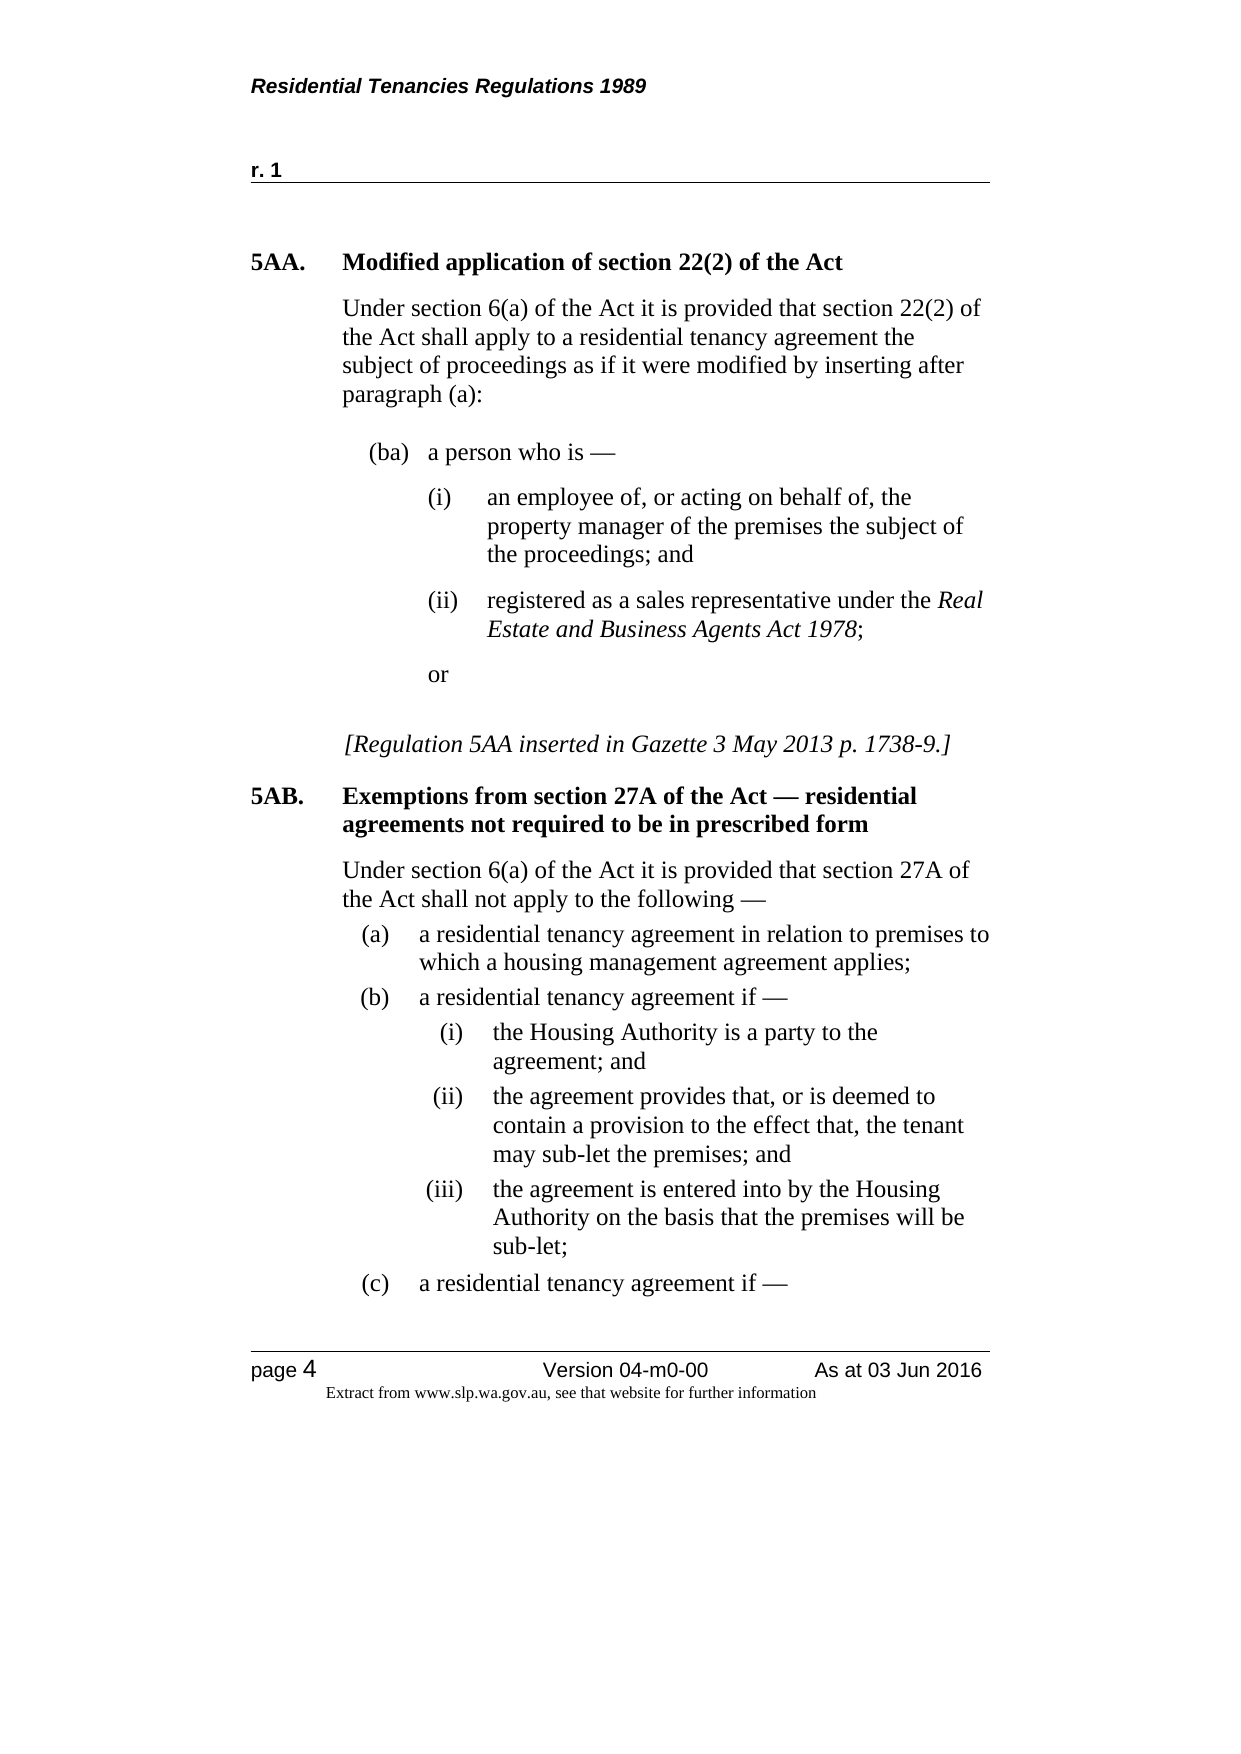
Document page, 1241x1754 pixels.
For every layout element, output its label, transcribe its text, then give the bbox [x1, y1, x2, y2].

subtitle 5AB. Exemptions from section 27A of the Act — residential agreements not required to be in prescribed form [251, 781, 990, 838]
text (ii) the agreement provides that, or is deemed to contain a provision to the effect that, the tenant may sub-let the premises; and [251, 1081, 990, 1167]
text (iii) the agreement is entered into by the Housing Authority on the basis that the premises will be sub-let; [251, 1174, 990, 1260]
subtitle 5AA. Modified application of section 22(2) of the Act [251, 247, 990, 276]
text Under section 6(a) of the Act it is provided that section 22(2) of the Act shall apply to a residential tenancy agreement the subject of proceedings as if it were modified by inserting after paragraph (a): [251, 293, 990, 408]
text [Regulation 5AA inserted in Gazette 3 May 2013 p. 1738-9.] [251, 729, 990, 758]
text (ii) registered as a sales representative under the Real Estate and Business Agents Act 1978; [251, 585, 990, 642]
text Under section 6(a) of the Act it is provided that section 27A of the Act shall not apply to the following — [251, 855, 990, 912]
text (c) a residential tenancy agreement if — [251, 1268, 990, 1297]
text (i) an employee of, or acting on behalf of, the property manager of the premises the subject of the proceedings; and [251, 482, 990, 568]
text (i) the Housing Authority is a party to the agreement; and [251, 1017, 990, 1075]
text (a) a residential tenancy agreement in relation to premises to which a housing management agreement applies; [251, 919, 990, 976]
text or [251, 659, 990, 688]
text (ba) a person who is — [251, 437, 990, 465]
text (b) a residential tenancy agreement if — [251, 982, 990, 1011]
